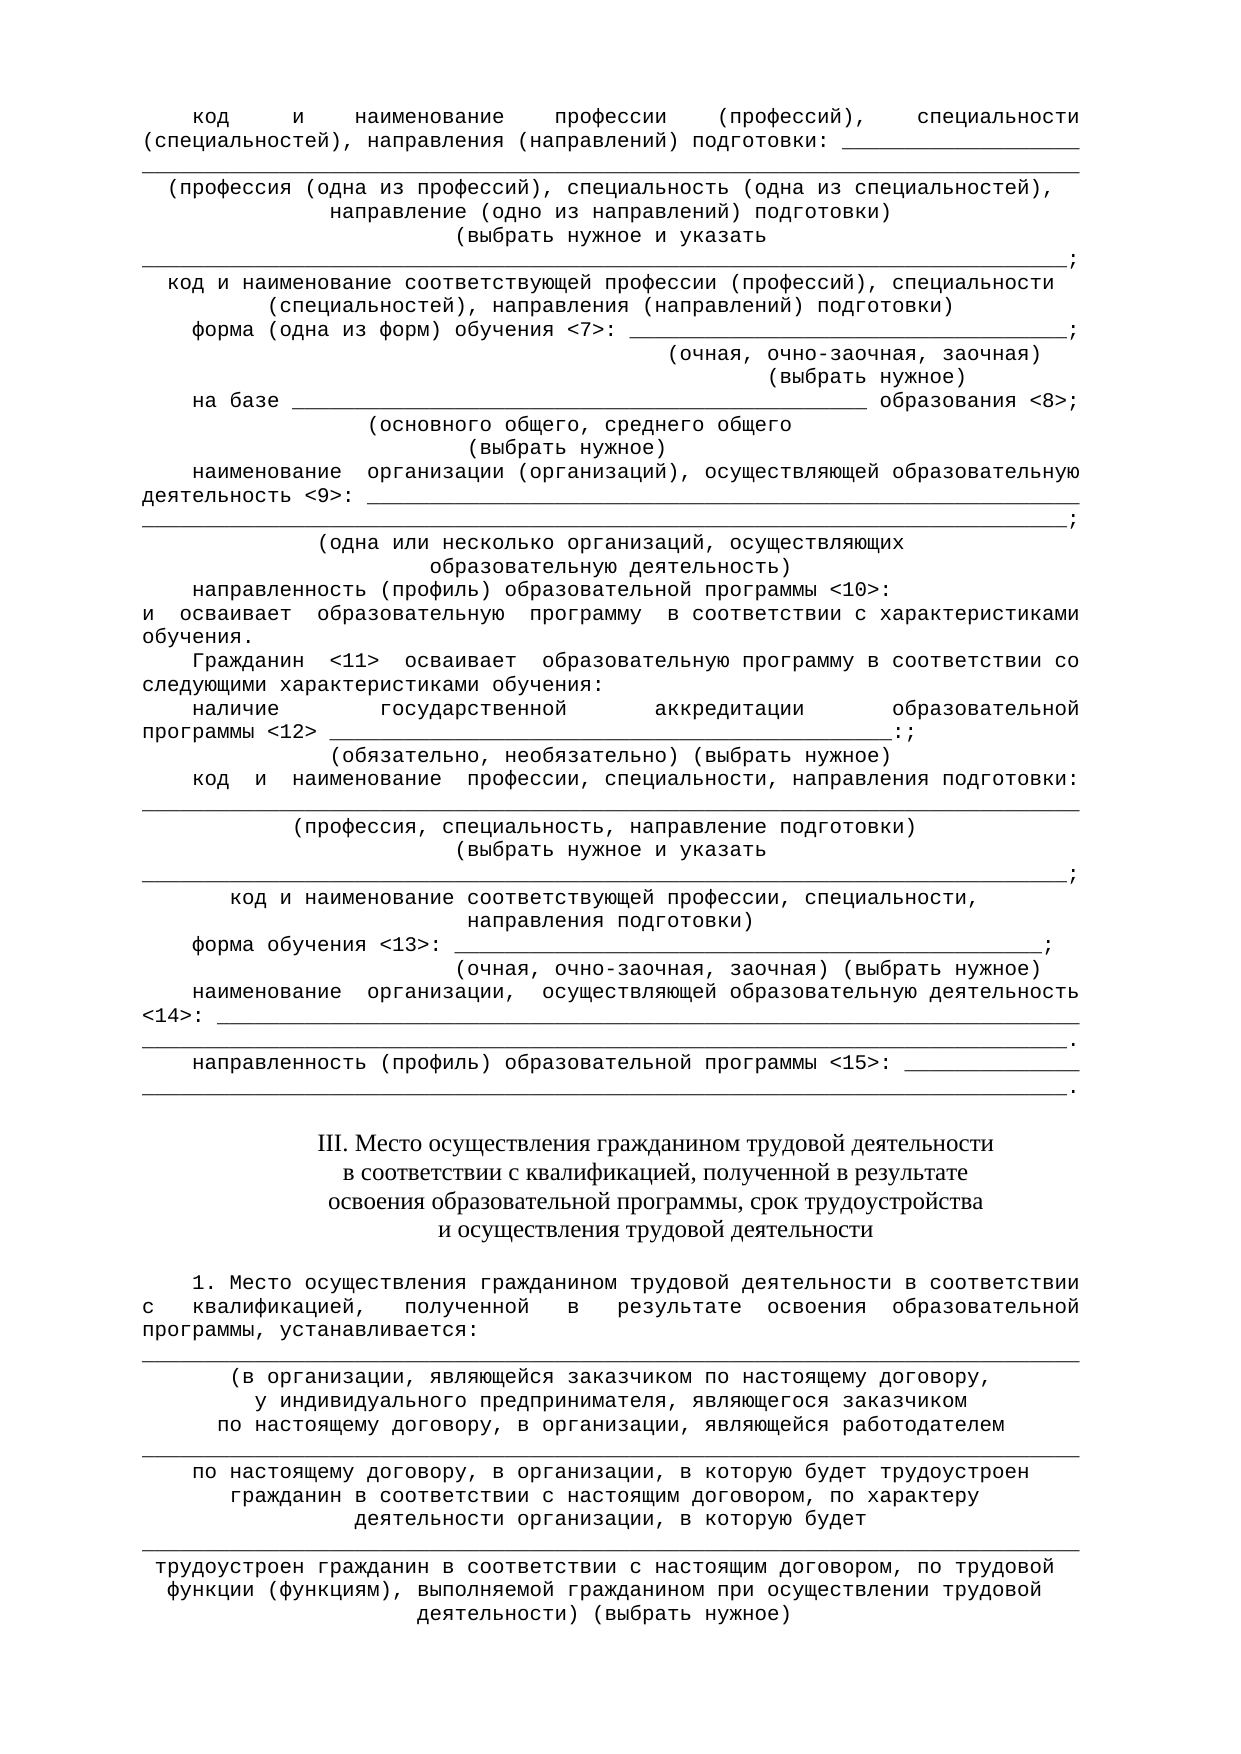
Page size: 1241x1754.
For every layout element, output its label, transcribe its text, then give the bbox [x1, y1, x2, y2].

text Гражданин <11> осваивает образовательную программу в соответствии со [142, 650, 1169, 674]
text деятельности) (выбрать нужное) [142, 1603, 1169, 1627]
text код и наименование соответствующей профессии, специальности, [142, 887, 1169, 910]
text __________________________________________________________________________. [142, 1028, 1169, 1052]
text по настоящему договору, в организации, являющейся работодателем [142, 1414, 1169, 1437]
text (одна или несколько организаций, осуществляющих [142, 532, 1169, 556]
text ___________________________________________________________________________ [142, 154, 1169, 177]
text (специальностей), направления (направлений) подготовки: ___________________ [142, 130, 1169, 154]
text наименование организации (организаций), осуществляющей образовательную [142, 461, 1169, 485]
text (в организации, являющейся заказчиком по настоящему договору, [142, 1367, 1169, 1390]
text (выбрать нужное и указать [142, 224, 1169, 248]
text <14>: _____________________________________________________________________ [142, 1005, 1169, 1028]
text наличие государственной аккредитации образовательной [142, 697, 1169, 721]
text деятельности организации, в которую будет [142, 1508, 1169, 1532]
text ___________________________________________________________________________ [142, 792, 1169, 816]
text образовательную деятельность) [142, 556, 1169, 579]
text (обязательно, необязательно) (выбрать нужное) [142, 745, 1169, 768]
text и осуществления трудовой деятельности [142, 1214, 1169, 1243]
text в соответствии с квалификацией, полученной в результате [142, 1157, 1169, 1186]
text следующими характеристиками обучения: [142, 674, 1169, 697]
text у индивидуального предпринимателя, являющегося заказчиком [142, 1390, 1169, 1414]
text (специальностей), направления (направлений) подготовки) [142, 296, 1169, 319]
text (очная, очно-заочная, заочная) [142, 343, 1169, 366]
text __________________________________________________________________________; [142, 248, 1169, 272]
text (выбрать нужное) [142, 366, 1169, 390]
text на базе ______________________________________________ образования <8>; [142, 390, 1169, 414]
text (профессия, специальность, направление подготовки) [142, 816, 1169, 839]
text __________________________________________________________________________; [142, 863, 1169, 887]
text (профессия (одна из профессий), специальность (одна из специальностей), [142, 177, 1169, 201]
text ___________________________________________________________________________ [142, 1437, 1169, 1461]
text по настоящему договору, в организации, в которую будет трудоустроен [142, 1461, 1169, 1485]
text форма (одна из форм) обучения <7>: ___________________________________; [142, 319, 1169, 343]
text __________________________________________________________________________. [142, 1076, 1169, 1099]
text трудоустроен гражданин в соответствии с настоящим договором, по трудовой [142, 1556, 1169, 1579]
text функции (функциям), выполняемой гражданином при осуществлении трудовой [142, 1579, 1169, 1603]
text (выбрать нужное и указать [142, 839, 1169, 863]
text ___________________________________________________________________________ [142, 1343, 1169, 1367]
text освоения образовательной программы, срок трудоустройства [142, 1186, 1169, 1214]
text 1. Место осуществления гражданином трудовой деятельности в соответствии [142, 1272, 1169, 1296]
text с квалификацией, полученной в результате освоения образовательной [142, 1296, 1169, 1319]
text наименование организации, осуществляющей образовательную деятельность [142, 981, 1169, 1005]
text программы <12> _____________________________________________:; [142, 721, 1169, 745]
text направленность (профиль) образовательной программы <10>: [142, 579, 1169, 603]
text гражданин в соответствии с настоящим договором, по характеру [142, 1485, 1169, 1508]
text (очная, очно-заочная, заочная) (выбрать нужное) [142, 958, 1169, 981]
text __________________________________________________________________________; [142, 508, 1169, 532]
text (основного общего, среднего общего [142, 414, 1169, 437]
text (выбрать нужное) [142, 437, 1169, 461]
text направленность (профиль) образовательной программы <15>: ______________ [142, 1052, 1169, 1076]
text код и наименование соответствующей профессии (профессий), специальности [142, 272, 1169, 296]
text ___________________________________________________________________________ [142, 1532, 1169, 1556]
text программы, устанавливается: [142, 1319, 1169, 1343]
text форма обучения <13>: _______________________________________________; [142, 934, 1169, 958]
text код и наименование профессии, специальности, направления подготовки: [142, 768, 1169, 792]
text направления подготовки) [142, 910, 1169, 934]
text обучения. [142, 627, 1169, 650]
text III. Место осуществления гражданином трудовой деятельности [142, 1128, 1169, 1157]
text направление (одно из направлений) подготовки) [142, 201, 1169, 224]
text деятельность <9>: _________________________________________________________ [142, 485, 1169, 508]
text код и наименование профессии (профессий), специальности [142, 106, 1169, 130]
text и осваивает образовательную программу в соответствии с характеристиками [142, 603, 1169, 627]
